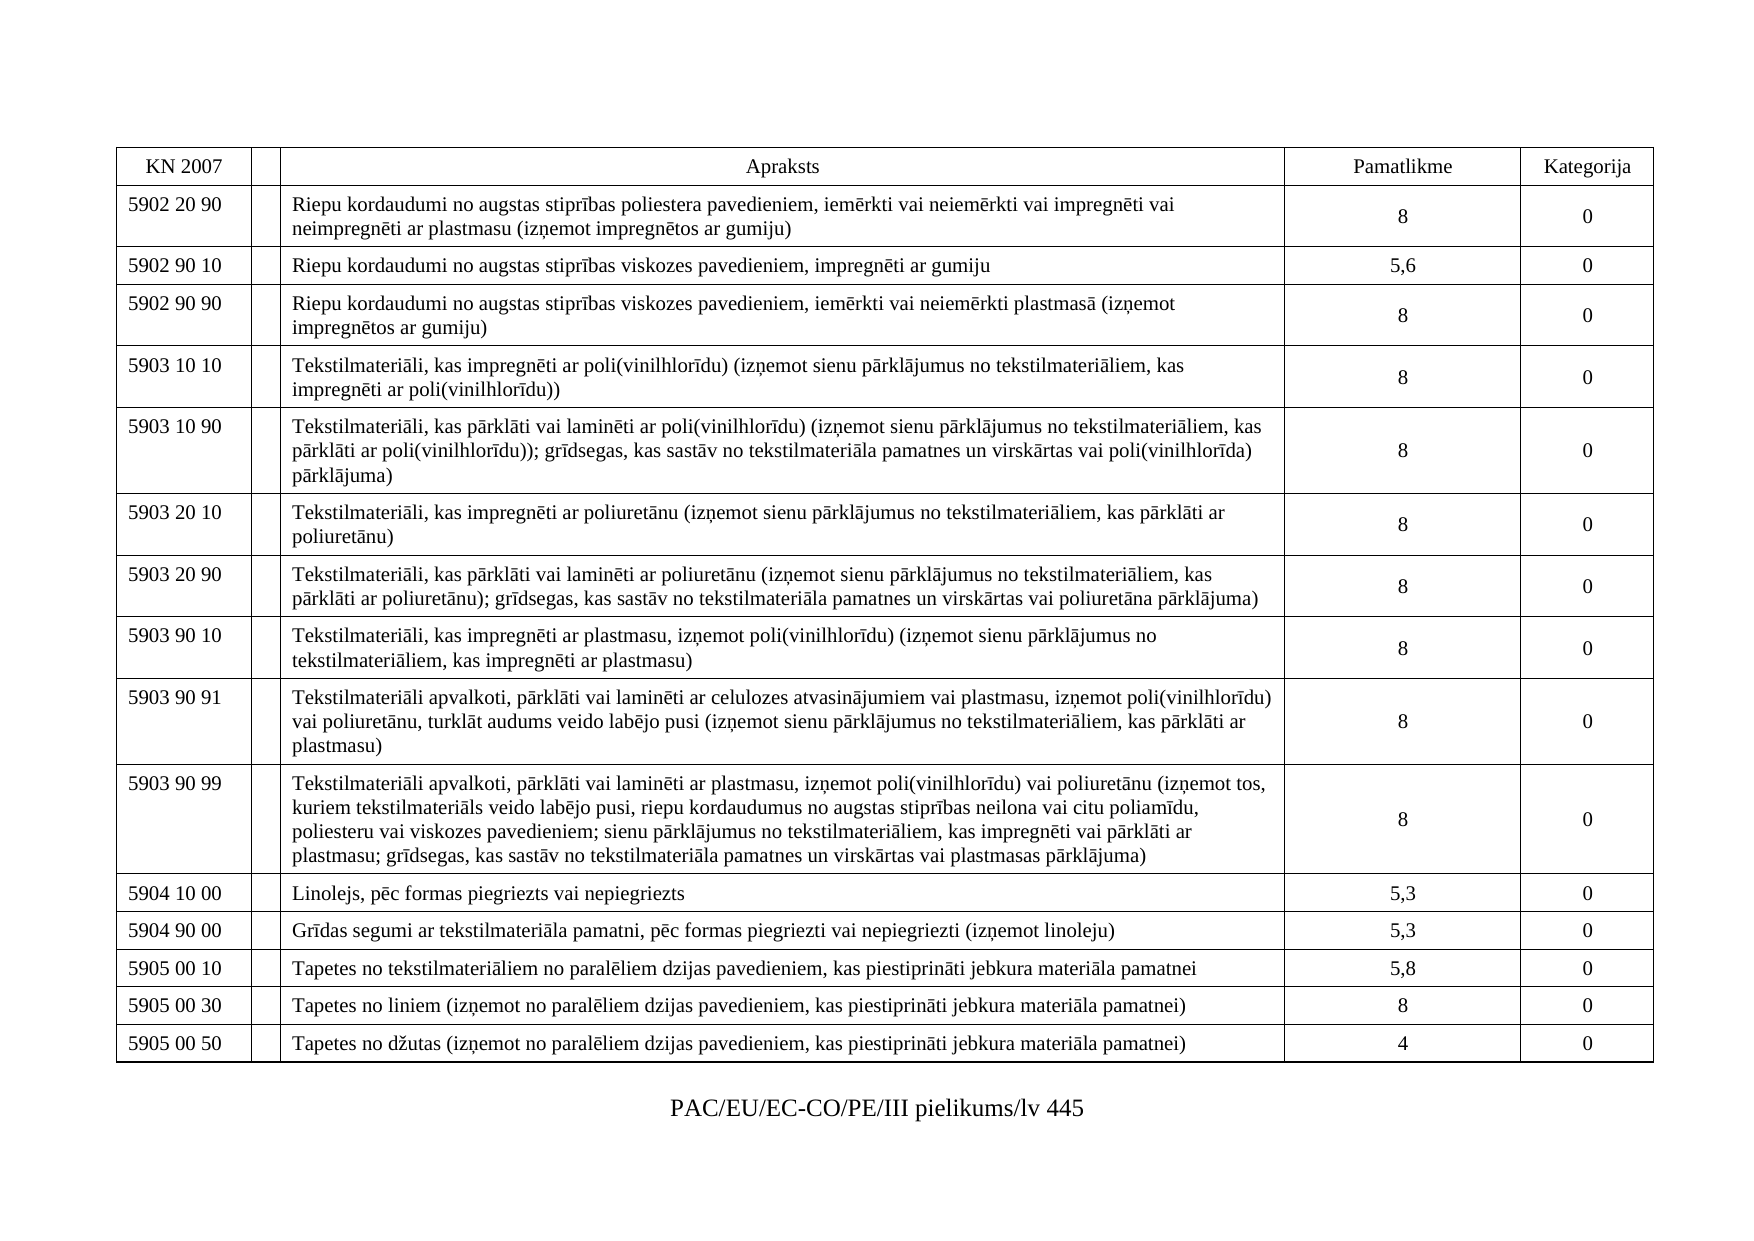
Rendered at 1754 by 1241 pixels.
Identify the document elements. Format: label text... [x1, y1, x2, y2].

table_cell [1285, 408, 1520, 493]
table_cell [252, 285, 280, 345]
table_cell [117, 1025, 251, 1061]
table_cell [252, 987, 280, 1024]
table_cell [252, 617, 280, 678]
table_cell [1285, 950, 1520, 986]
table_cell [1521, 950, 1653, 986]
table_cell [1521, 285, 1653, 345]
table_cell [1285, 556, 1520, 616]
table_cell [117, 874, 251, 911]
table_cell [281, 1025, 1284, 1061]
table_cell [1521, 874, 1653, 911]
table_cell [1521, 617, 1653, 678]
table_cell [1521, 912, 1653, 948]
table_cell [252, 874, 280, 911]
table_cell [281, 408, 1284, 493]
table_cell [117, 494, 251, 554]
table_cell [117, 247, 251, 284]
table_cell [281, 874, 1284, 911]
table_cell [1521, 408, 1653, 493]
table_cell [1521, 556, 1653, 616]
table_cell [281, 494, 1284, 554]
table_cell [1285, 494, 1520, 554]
table_header Kategorija [1521, 148, 1653, 184]
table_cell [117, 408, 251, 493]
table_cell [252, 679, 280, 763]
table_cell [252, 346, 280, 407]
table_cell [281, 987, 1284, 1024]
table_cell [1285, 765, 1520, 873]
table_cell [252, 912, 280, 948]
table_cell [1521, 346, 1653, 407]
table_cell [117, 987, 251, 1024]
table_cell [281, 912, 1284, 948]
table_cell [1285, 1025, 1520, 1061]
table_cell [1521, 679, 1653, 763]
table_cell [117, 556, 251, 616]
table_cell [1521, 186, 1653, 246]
table_header Apraksts [281, 148, 1284, 184]
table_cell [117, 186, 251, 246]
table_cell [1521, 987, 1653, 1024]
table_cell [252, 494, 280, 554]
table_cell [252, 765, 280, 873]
table_header Pamatlikme [1285, 148, 1520, 184]
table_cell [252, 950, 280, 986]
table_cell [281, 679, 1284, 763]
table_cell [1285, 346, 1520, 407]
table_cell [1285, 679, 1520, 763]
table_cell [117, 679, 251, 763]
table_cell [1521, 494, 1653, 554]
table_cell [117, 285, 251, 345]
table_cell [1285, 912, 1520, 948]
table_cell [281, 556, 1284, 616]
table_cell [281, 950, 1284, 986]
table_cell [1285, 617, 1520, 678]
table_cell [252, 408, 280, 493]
table_header [252, 148, 280, 184]
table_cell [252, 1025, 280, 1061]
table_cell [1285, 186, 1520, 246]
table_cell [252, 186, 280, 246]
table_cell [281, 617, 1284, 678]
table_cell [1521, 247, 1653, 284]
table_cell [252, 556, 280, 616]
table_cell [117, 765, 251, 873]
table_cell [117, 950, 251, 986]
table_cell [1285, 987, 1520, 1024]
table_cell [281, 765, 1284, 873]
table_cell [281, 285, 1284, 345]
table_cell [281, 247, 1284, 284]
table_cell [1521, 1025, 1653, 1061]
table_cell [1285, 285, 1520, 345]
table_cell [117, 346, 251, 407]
table_header KN 2007 [117, 148, 251, 184]
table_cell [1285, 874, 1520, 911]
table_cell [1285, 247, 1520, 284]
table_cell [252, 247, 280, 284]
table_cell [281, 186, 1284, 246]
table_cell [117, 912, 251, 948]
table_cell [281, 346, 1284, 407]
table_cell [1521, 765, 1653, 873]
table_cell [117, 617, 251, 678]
